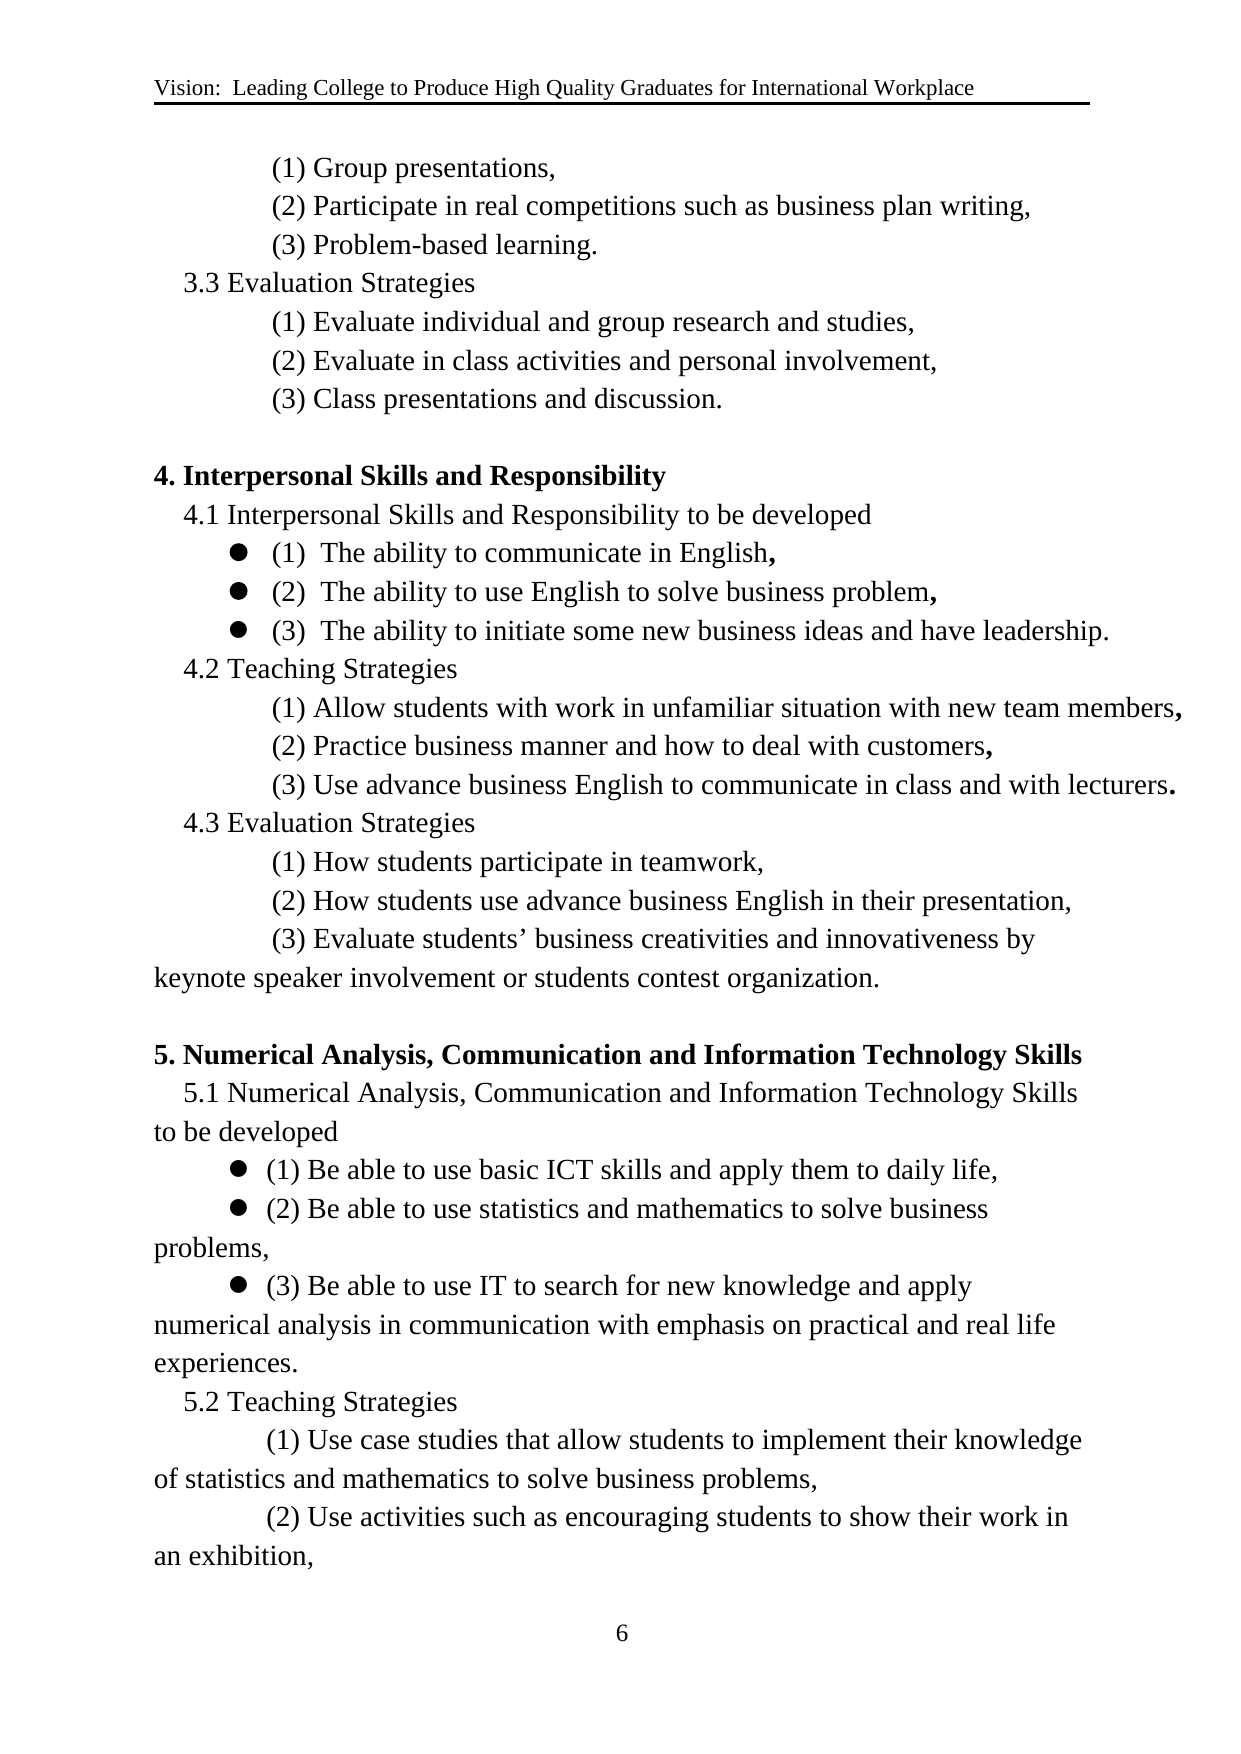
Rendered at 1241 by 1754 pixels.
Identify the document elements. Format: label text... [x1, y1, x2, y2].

text (1) Evaluate individual and group research and studies, [153, 304, 1090, 338]
text (3) Be able to use IT to search for new knowledge and apply numerical analysis in communication with emphasis on practical and real life experiences. [153, 1268, 1090, 1379]
text (3) Problem-based learning. [153, 227, 1090, 261]
text (2) Be able to use statistics and mathematics to solve business problems, [153, 1191, 1090, 1263]
text 5. Numerical Analysis, Communication and Information Technology Skills [153, 1037, 1090, 1070]
text (2) Evaluate in class activities and personal involvement, [153, 343, 1090, 376]
text (2) How students use advance business English in their presentation, [153, 883, 1090, 916]
text 5.2 Teaching Strategies [153, 1384, 1090, 1417]
text (3) Use advance business English to communicate in class and with lecturers. [153, 767, 1187, 801]
text (2) Participate in real competitions such as business plan writing, [153, 188, 1090, 222]
text (1) Group presentations, [153, 150, 1090, 183]
text (1) Be able to use basic ICT skills and apply them to daily life, [153, 1152, 1090, 1186]
text 4.1 Interpersonal Skills and Responsibility to be developed [153, 497, 1090, 530]
text (2) The ability to use English to solve business problem, [153, 574, 1090, 608]
text (1) Allow students with work in unfamiliar situation with new team members, [153, 690, 1202, 723]
text (2) Use activities such as encouraging students to show their work in an exhibition, [153, 1499, 1090, 1572]
text (3) Class presentations and discussion. [153, 381, 1090, 415]
text 5.1 Numerical Analysis, Communication and Information Technology Skills to be developed [153, 1075, 1090, 1147]
text (1) The ability to communicate in English, [153, 535, 1090, 569]
text 4. Interpersonal Skills and Responsibility [153, 458, 1090, 492]
text (2) Practice business manner and how to deal with customers, [153, 728, 1158, 762]
text 3.3 Evaluation Strategies [153, 266, 1090, 299]
text (3) The ability to initiate some new business ideas and have leadership. [153, 613, 1187, 646]
text (3) Evaluate students’ business creativities and innovativeness by keynote speaker involvement or students contest organization. [153, 921, 1090, 993]
text 4.3 Evaluation Strategies [153, 806, 1090, 839]
text (1) How students participate in teamwork, [153, 844, 1090, 878]
text 4.2 Teaching Strategies [153, 651, 1158, 685]
text (1) Use case studies that allow students to implement their knowledge of statistics and mathematics to solve business problems, [153, 1422, 1090, 1494]
